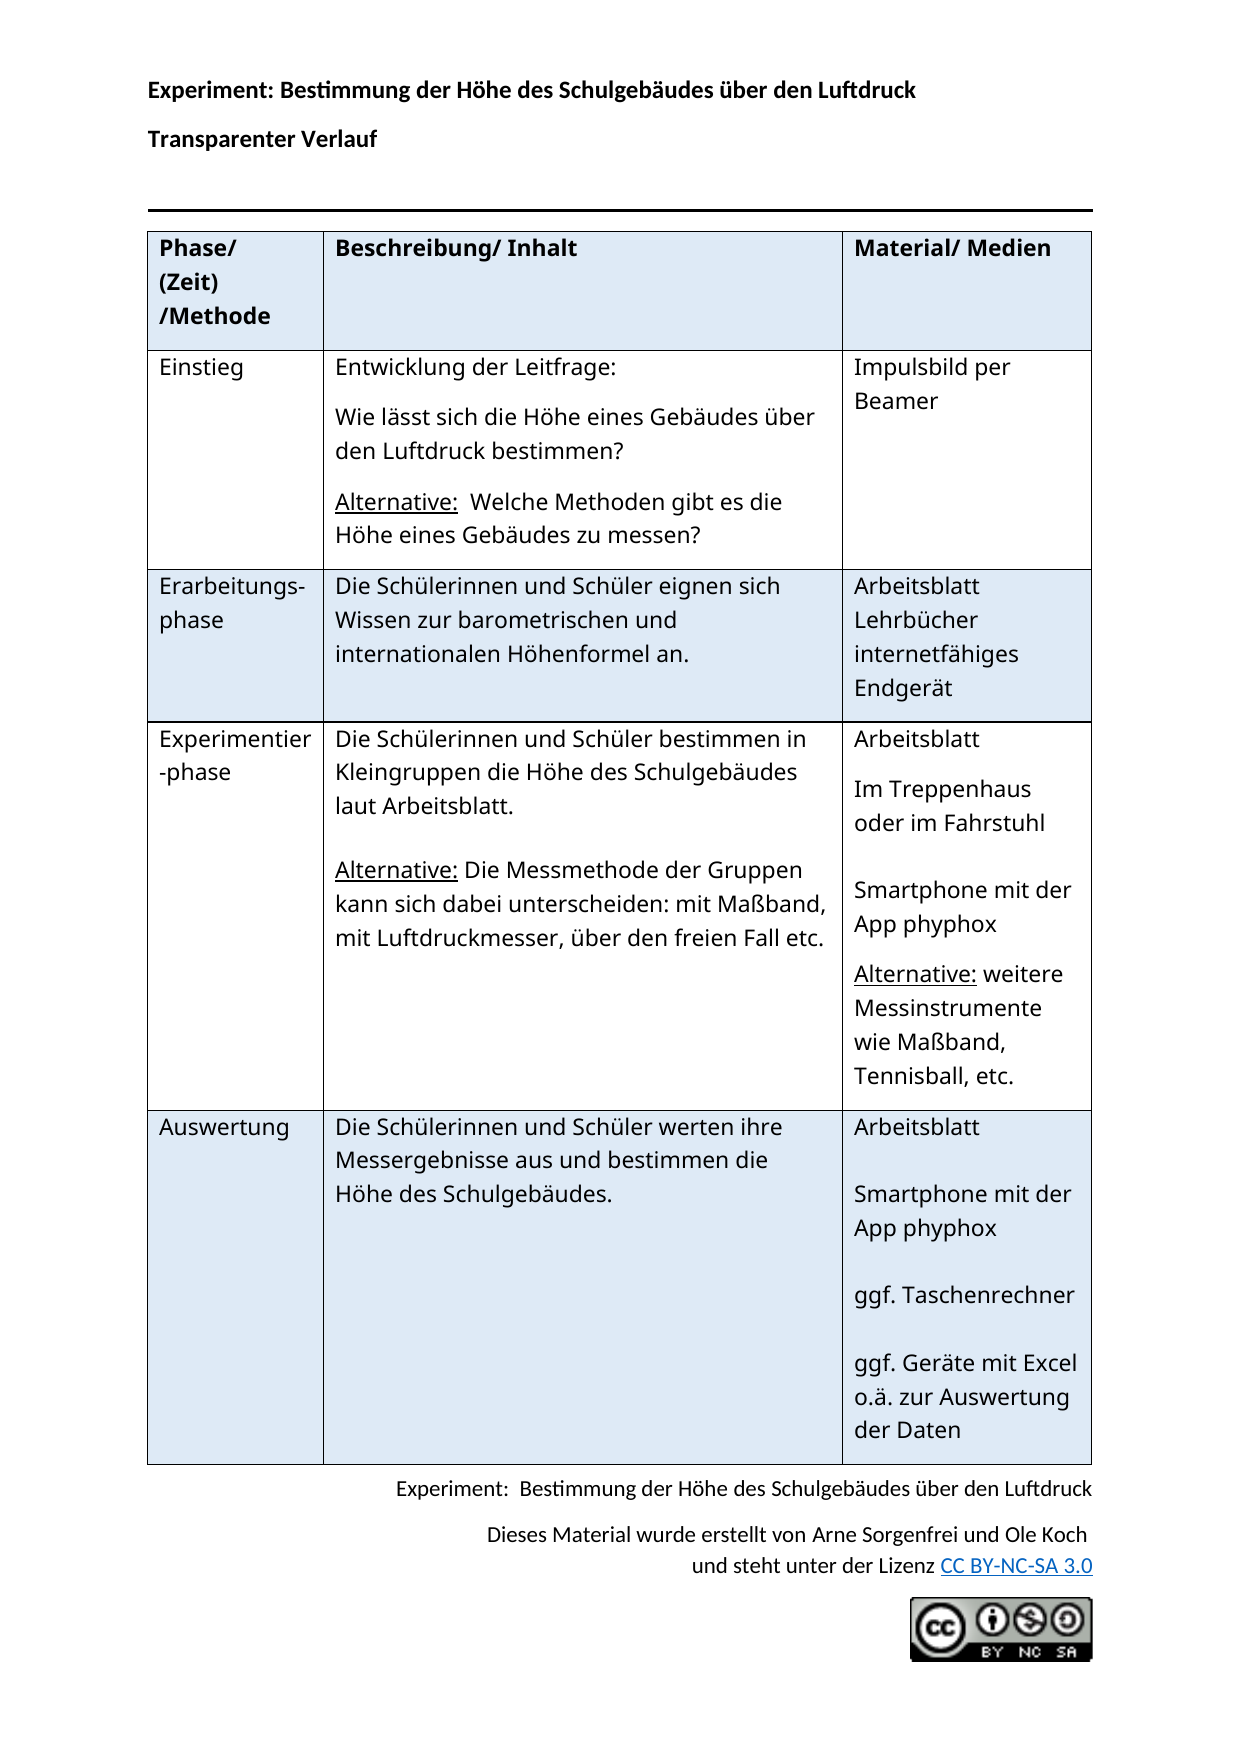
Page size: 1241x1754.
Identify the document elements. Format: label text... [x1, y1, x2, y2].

table_cell Entwicklung der Leitfrage: Wie lässt sich die Höhe eines Gebäudes über den Luftdruck bestimmen? Alternative: Welche Methoden gibt es die Höhe eines Gebäudes zu messen? [324, 351, 842, 569]
table_cell Einstieg [148, 351, 323, 569]
table_cell Die Schülerinnen und Schüler werten ihre Messergebnisse aus und bestimmen die Höhe des Schulgebäudes. [324, 1111, 842, 1464]
table_cell Arbeitsblatt Lehrbücher internetfähiges Endgerät [843, 570, 1091, 721]
table_cell Arbeitsblatt Im Treppenhaus oder im Fahrstuhl Smartphone mit der App phyphox Alternative: weitere Messinstrumente wie Maßband, Tennisball, etc. [843, 723, 1091, 1109]
table_cell Arbeitsblatt Smartphone mit der App phyphox ggf. Taschenrechner ggf. Geräte mit Excel o.ä. zur Auswertung der Daten [843, 1111, 1091, 1464]
table_cell Die Schülerinnen und Schüler bestimmen in Kleingruppen die Höhe des Schulgebäudes laut Arbeitsblatt. Alternative: Die Messmethode der Gruppen kann sich dabei unterscheiden: mit Maßband, mit Luftdruckmesser, über den freien Fall etc. [324, 723, 842, 1109]
picture [910, 1597, 1093, 1662]
table_cell Die Schülerinnen und Schüler eignen sich Wissen zur barometrischen und internationalen Höhenformel an. [324, 570, 842, 721]
table_cell Erarbeitungs-phase [148, 570, 323, 721]
table_header Material/ Medien [843, 232, 1091, 350]
table_header Phase/ (Zeit) /Methode [148, 232, 323, 350]
table_header Beschreibung/ Inhalt [324, 232, 842, 350]
table_cell Experimentier-phase [148, 723, 323, 1109]
table_cell Impulsbild per Beamer [843, 351, 1091, 569]
table_cell Auswertung [148, 1111, 323, 1464]
